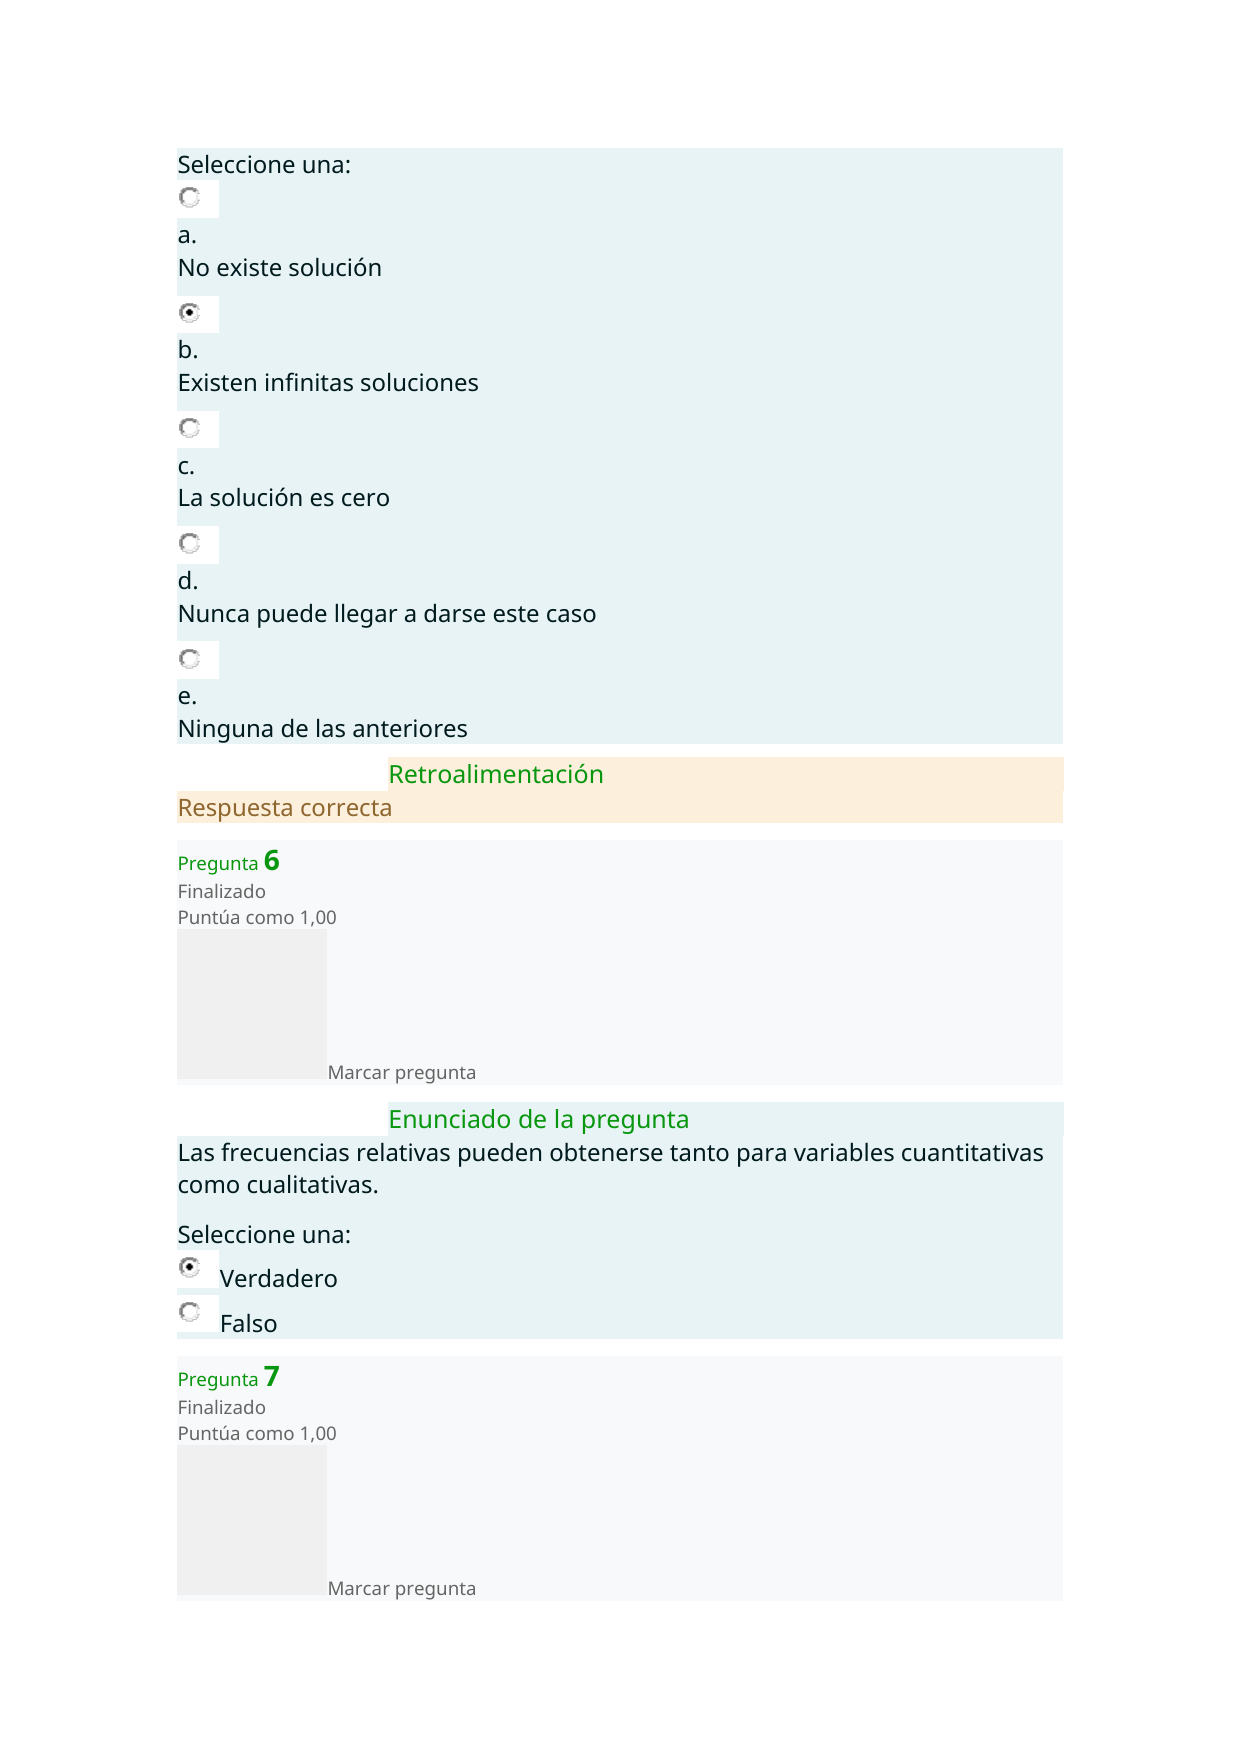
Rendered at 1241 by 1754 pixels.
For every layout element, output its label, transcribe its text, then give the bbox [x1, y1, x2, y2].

text Enunciado de la pregunta [388, 1102, 1064, 1136]
text Puntúa como 1,00 [177, 1420, 1063, 1445]
text Pregunta 6 [177, 840, 1063, 878]
text Falso [177, 1295, 1063, 1339]
text Ninguna de las anteriores [177, 712, 1063, 744]
text Marcar pregunta [177, 1445, 1063, 1601]
text c. [177, 448, 1063, 481]
text Marcar pregunta [177, 929, 1063, 1085]
text Seleccione una: [177, 148, 1063, 180]
text Verdadero [177, 1250, 1063, 1295]
text Existen infinitas soluciones [177, 366, 1063, 398]
text Finalizado [177, 1394, 1063, 1420]
text Las frecuencias relativas pueden obtenerse tanto para variables cuantitativas como cualitativas. [177, 1136, 1063, 1201]
text Pregunta 7 [177, 1356, 1063, 1394]
text Retroalimentación [388, 757, 1064, 791]
text Finalizado [177, 878, 1063, 904]
text d. [177, 564, 1063, 596]
text Seleccione una: [177, 1218, 1063, 1250]
text Respuesta correcta [177, 791, 1063, 823]
text b. [177, 333, 1063, 366]
text Nunca puede llegar a darse este caso [177, 596, 1063, 629]
text No existe solución [177, 250, 1063, 283]
text La solución es cero [177, 481, 1063, 514]
text e. [177, 679, 1063, 712]
text Puntúa como 1,00 [177, 904, 1063, 929]
text a. [177, 218, 1063, 250]
